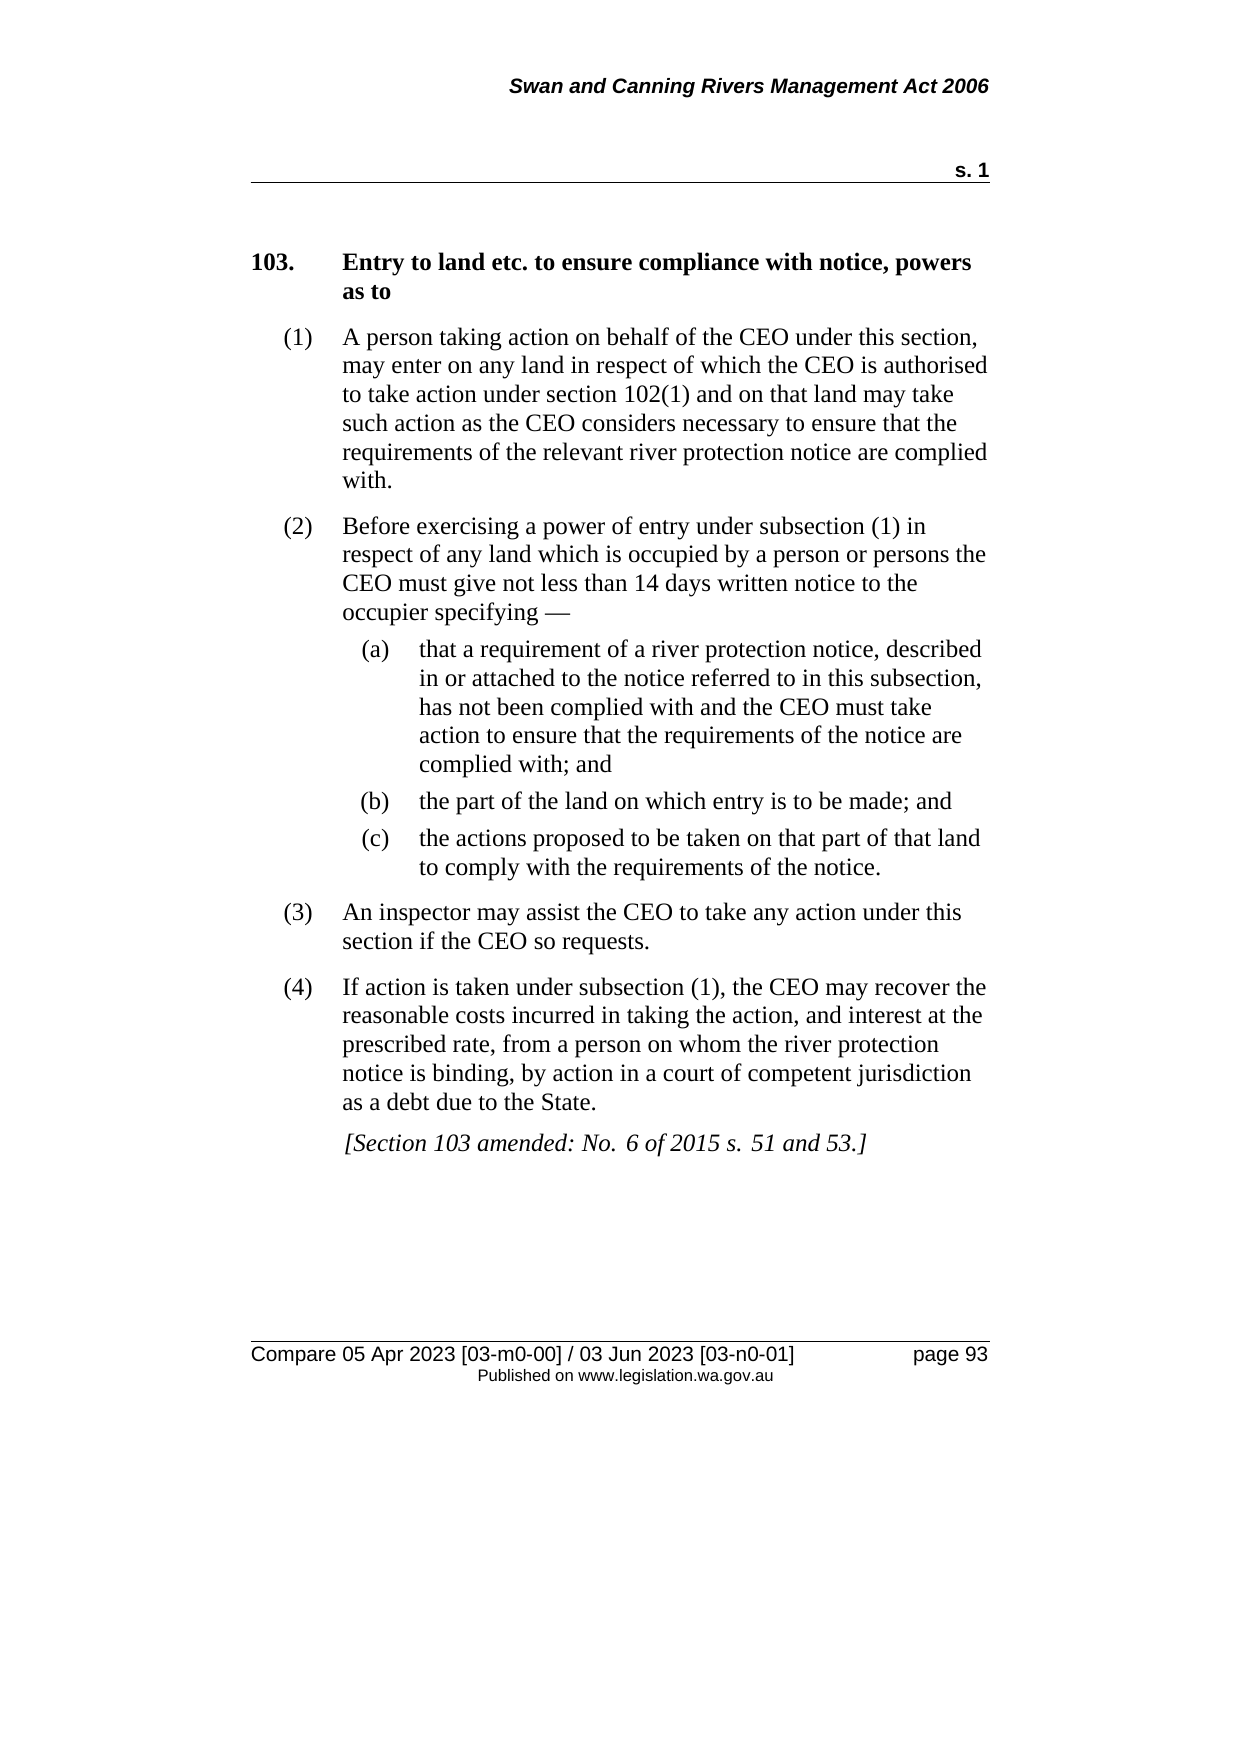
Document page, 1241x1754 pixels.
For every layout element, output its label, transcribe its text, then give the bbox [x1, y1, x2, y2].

text (c) the actions proposed to be taken on that part of that land to comply with the requirements of the notice. [251, 823, 990, 881]
text (b) the part of the land on which entry is to be made; and [251, 786, 990, 815]
text [Section 103 amended: No. 6 of 2015 s. 51 and 53.] [251, 1128, 990, 1157]
text (4) If action is taken under subsection (1), the CEO may recover the reasonable costs incurred in taking the action, and interest at the prescribed rate, from a person on whom the river protection notice is binding, by action in a court of competent jurisdiction as a debt due to the State. [251, 972, 990, 1115]
text (a) that a requirement of a river protection notice, described in or attached to the notice referred to in this subsection, has not been complied with and the CEO must take action to ensure that the requirements of the notice are complied with; and [251, 634, 990, 778]
text (3) An inspector may assist the CEO to take any action under this section if the CEO so requests. [251, 897, 990, 955]
subtitle 103. Entry to land etc. to ensure compliance with notice, powers as to [251, 247, 990, 305]
text (2) Before exercising a power of entry under subsection (1) in respect of any land which is occupied by a person or persons the CEO must give not less than 14 days written notice to the occupier specifying — [251, 511, 990, 626]
text (1) A person taking action on behalf of the CEO under this section, may enter on any land in respect of which the CEO is authorised to take action under section 102(1) and on that land may take such action as the CEO considers necessary to ensure that the requirements of the relevant river protection notice are complied with. [251, 322, 990, 494]
